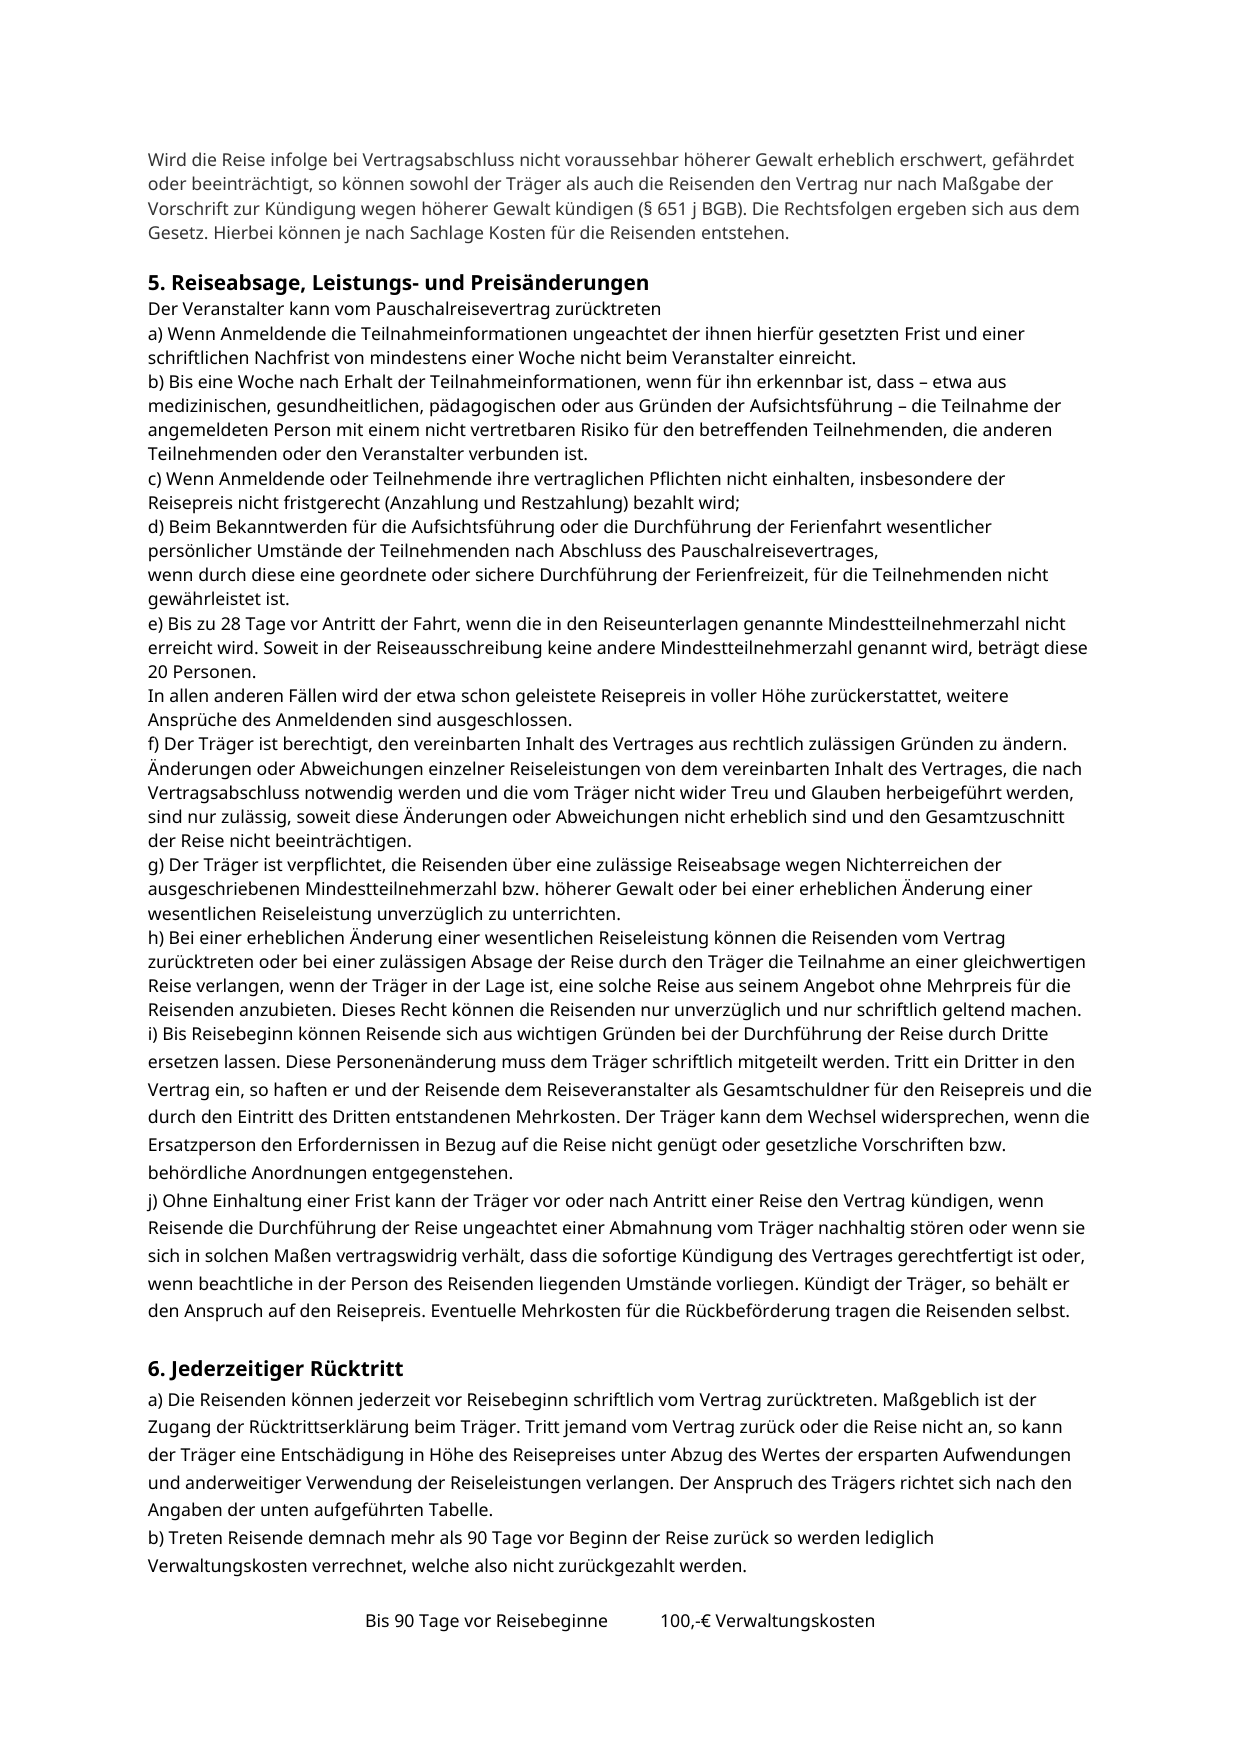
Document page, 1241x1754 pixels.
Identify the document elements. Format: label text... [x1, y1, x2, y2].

text g) Der Träger ist verpflichtet, die Reisenden über eine zulässige Reiseabsage wegen Nichterreichen der ausgeschriebenen Mindestteilnehmerzahl bzw. höherer Gewalt oder bei einer erheblichen Änderung einer wesentlichen Reiseleistung unverzüglich zu unterrichten. [148, 853, 1093, 925]
text f) Der Träger ist berechtigt, den vereinbarten Inhalt des Vertrages aus rechtlich zulässigen Gründen zu ändern. Änderungen oder Abweichungen einzelner Reiseleistungen von dem vereinbarten Inhalt des Vertrages, die nach Vertragsabschluss notwendig werden und die vom Träger nicht wider Treu und Glauben herbeigeführt werden, sind nur zulässig, soweit diese Änderungen oder Abweichungen nicht erheblich sind und den Gesamtzuschnitt der Reise nicht beeinträchtigen. [148, 732, 1093, 853]
text c) Wenn Anmeldende oder Teilnehmende ihre vertraglichen Pflichten nicht einhalten, insbesondere der Reisepreis nicht fristgerecht (Anzahlung und Restzahlung) bezahlt wird; [148, 466, 1093, 514]
text Bis 90 Tage vor Reisebeginne 100,-€ Verwaltungskosten [148, 1609, 1093, 1633]
text a) Wenn Anmeldende die Teilnahmeinformationen ungeachtet der ihnen hierfür gesetzten Frist und einer schriftlichen Nachfrist von mindestens einer Woche nicht beim Veranstalter einreicht. [148, 321, 1093, 369]
text In allen anderen Fällen wird der etwa schon geleistete Reisepreis in voller Höhe zurückerstattet, weitere Ansprüche des Anmeldenden sind ausgeschlossen. [148, 683, 1093, 732]
text Der Veranstalter kann vom Pauschalreisevertrag zurücktreten [148, 297, 1093, 321]
text b) Bis eine Woche nach Erhalt der Teilnahmeinformationen, wenn für ihn erkennbar ist, dass – etwa aus medizinischen, gesundheitlichen, pädagogischen oder aus Gründen der Aufsichtsführung – die Teilnahme der angemeldeten Person mit einem nicht vertretbaren Risiko für den betreffenden Teilnehmenden, die anderen Teilnehmenden oder den Veranstalter verbunden ist. [148, 369, 1093, 466]
text 6. Jederzeitiger Rücktritt [148, 1354, 1093, 1383]
text wenn durch diese eine geordnete oder sichere Durchführung der Ferienfreizeit, für die Teilnehmenden nicht gewährleistet ist. [148, 563, 1093, 611]
text d) Beim Bekanntwerden für die Aufsichtsführung oder die Durchführung der Ferienfahrt wesentlicher persönlicher Umstände der Teilnehmenden nach Abschluss des Pauschalreisevertrages, [148, 514, 1093, 563]
text e) Bis zu 28 Tage vor Antritt der Fahrt, wenn die in den Reiseunterlagen genannte Mindestteilnehmerzahl nicht erreicht wird. Soweit in der Reiseausschreibung keine andere Mindestteilnehmerzahl genannt wird, beträgt diese 20 Personen. [148, 611, 1093, 683]
text i) Bis Reisebeginn können Reisende sich aus wichtigen Gründen bei der Durchführung der Reise durch Dritte ersetzen lassen. Diese Personenänderung muss dem Träger schriftlich mitgeteilt werden. Tritt ein Dritter in den Vertrag ein, so haften er und der Reisende dem Reiseveranstalter als Gesamtschuldner für den Reisepreis und die durch den Eintritt des Dritten entstandenen Mehrkosten. Der Träger kann dem Wechsel widersprechen, wenn die Ersatzperson den Erfordernissen in Bezug auf die Reise nicht genügt oder gesetzliche Vorschriften bzw. behördliche Anordnungen entgegenstehen. [148, 1022, 1093, 1184]
text 5. Reiseabsage, Leistungs- und Preisänderungen [148, 268, 1093, 297]
text Wird die Reise infolge bei Vertragsabschluss nicht voraussehbar höherer Gewalt erheblich erschwert, gefährdet oder beeinträchtigt, so können sowohl der Träger als auch die Reisenden den Vertrag nur nach Maßgabe der Vorschrift zur Kündigung wegen höherer Gewalt kündigen (§ 651 j BGB). Die Rechtsfolgen ergeben sich aus dem Gesetz. Hierbei können je nach Sachlage Kosten für die Reisenden entstehen. [148, 148, 1093, 244]
text a) Die Reisenden können jederzeit vor Reisebeginn schriftlich vom Vertrag zurücktreten. Maßgeblich ist der Zugang der Rücktrittserklärung beim Träger. Tritt jemand vom Vertrag zurück oder die Reise nicht an, so kann der Träger eine Entschädigung in Höhe des Reisepreises unter Abzug des Wertes der ersparten Aufwendungen und anderweitiger Verwendung der Reiseleistungen verlangen. Der Anspruch des Trägers richtet sich nach den Angaben der unten aufgeführten Tabelle. [148, 1387, 1093, 1522]
text j) Ohne Einhaltung einer Frist kann der Träger vor oder nach Antritt einer Reise den Vertrag kündigen, wenn Reisende die Durchführung der Reise ungeachtet einer Abmahnung vom Träger nachhaltig stören oder wenn sie sich in solchen Maßen vertragswidrig verhält, dass die sofortige Kündigung des Vertrages gerechtfertigt ist oder, wenn beachtliche in der Person des Reisenden liegenden Umstände vorliegen. Kündigt der Träger, so behält er den Anspruch auf den Reisepreis. Eventuelle Mehrkosten für die Rückbeförderung tragen die Reisenden selbst. [148, 1188, 1093, 1323]
text h) Bei einer erheblichen Änderung einer wesentlichen Reiseleistung können die Reisenden vom Vertrag zurücktreten oder bei einer zulässigen Absage der Reise durch den Träger die Teilnahme an einer gleichwertigen Reise verlangen, wenn der Träger in der Lage ist, eine solche Reise aus seinem Angebot ohne Mehrpreis für die Reisenden anzubieten. Dieses Recht können die Reisenden nur unverzüglich und nur schriftlich geltend machen. [148, 925, 1093, 1022]
text b) Treten Reisende demnach mehr als 90 Tage vor Beginn der Reise zurück so werden lediglich Verwaltungskosten verrechnet, welche also nicht zurückgezahlt werden. [148, 1526, 1093, 1577]
